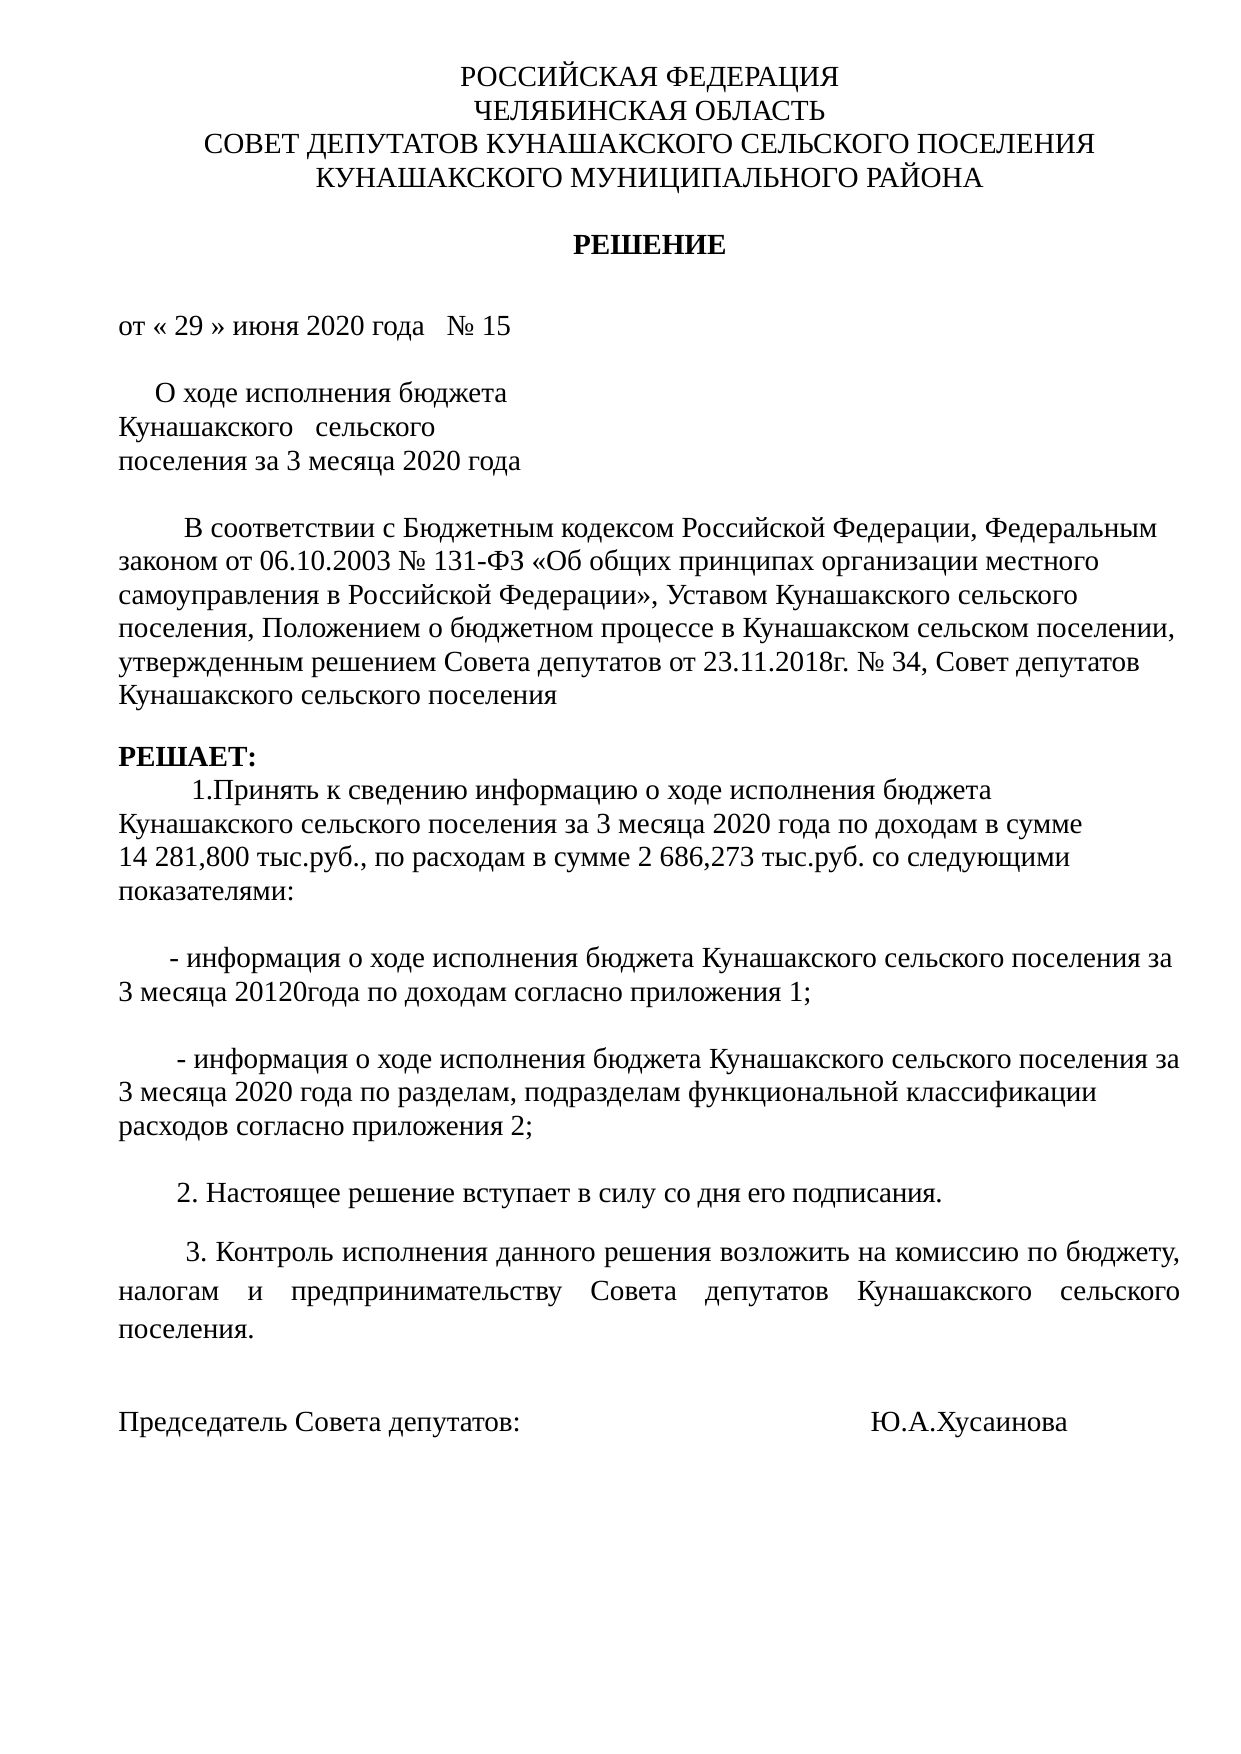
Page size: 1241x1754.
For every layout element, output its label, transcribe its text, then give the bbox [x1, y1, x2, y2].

text Председатель Совета депутатов: Ю.А.Хусаинова [118, 1404, 1181, 1438]
text РЕШЕНИЕ [118, 227, 1181, 260]
text ЧЕЛЯБИНСКАЯ ОБЛАСТЬ [118, 93, 1181, 126]
text РЕШАЕТ: [118, 739, 1181, 772]
text 2. Настоящее решение вступает в силу со дня его подписания. [118, 1175, 1181, 1208]
text 3. Контроль исполнения данного решения возложить на комиссию по бюджету, налогам и предпринимательству Совета депутатов Кунашакского сельского поселения. [118, 1234, 1181, 1345]
text - информация о ходе исполнения бюджета Кунашакского сельского поселения за 3 месяца 20120года по доходам согласно приложения 1; [118, 940, 1181, 1007]
text - информация о ходе исполнения бюджета Кунашакского сельского поселения за 3 месяца 2020 года по разделам, подразделам функциональной классификации расходов согласно приложения 2; [118, 1041, 1181, 1141]
text О ходе исполнения бюджета [118, 376, 1181, 409]
text КУНАШАКСКОГО МУНИЦИПАЛЬНОГО РАЙОНА [118, 160, 1181, 193]
text РОССИЙСКАЯ ФЕДЕРАЦИЯ [118, 59, 1181, 93]
text поселения за 3 месяца 2020 года [118, 443, 1181, 476]
text СОВЕТ ДЕПУТАТОВ КУНАШАКСКОГО СЕЛЬСКОГО ПОСЕЛЕНИЯ [118, 126, 1181, 160]
text от « 29 » июня 2020 года № 15 [118, 308, 1181, 342]
text 1.Принять к сведению информацию о ходе исполнения бюджета Кунашакского сельского поселения за 3 месяца 2020 года по доходам в сумме [118, 772, 1181, 839]
text 14 281,800 тыс.руб., по расходам в сумме 2 686,273 тыс.руб. со следующими показателями: [118, 839, 1181, 907]
text Кунашакского сельского [118, 409, 1181, 443]
text В соответствии с Бюджетным кодексом Российской Федерации, Федеральным законом от 06.10.2003 № 131-ФЗ «Об общих принципах организации местного самоуправления в Российской Федерации», Уставом Кунашакского сельского поселения, Положением о бюджетном процессе в Кунашакском сельском поселении, утвержденным решением Совета депутатов от 23.11.2018г. № 34, Совет депутатов Кунашакского сельского поселения [118, 510, 1181, 711]
